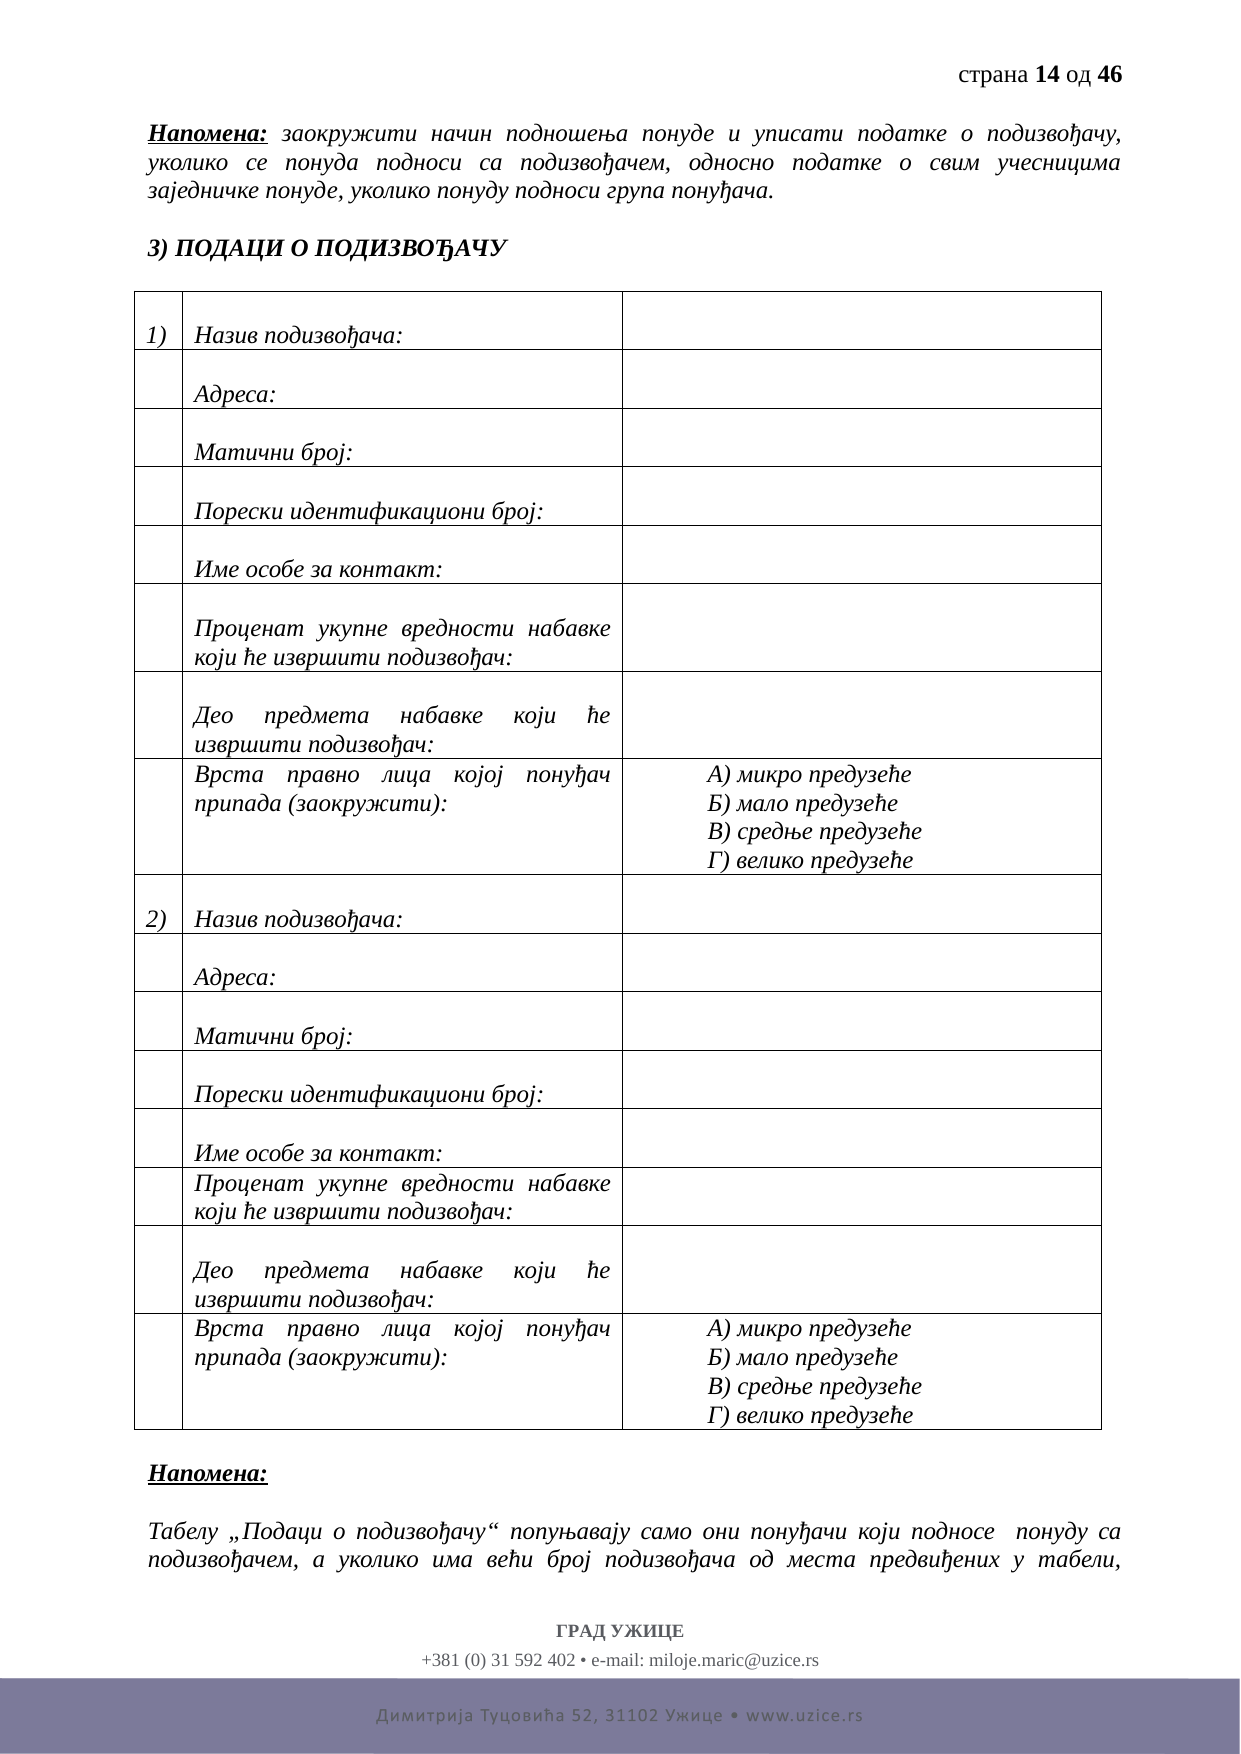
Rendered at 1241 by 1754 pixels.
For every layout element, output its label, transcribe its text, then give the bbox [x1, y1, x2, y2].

table_cell Име особе за контакт: [183, 526, 622, 583]
table_cell [623, 526, 1101, 583]
table_cell [623, 1109, 1101, 1167]
table_cell [135, 992, 182, 1049]
table_cell [135, 1226, 182, 1312]
table_cell [623, 1226, 1101, 1312]
picture [0, 1677, 1240, 1754]
table_cell [135, 759, 182, 874]
table_cell [135, 1168, 182, 1225]
table_cell Матични број: [183, 992, 622, 1049]
table_cell А) микро предузеће Б) мало предузеће В) средње предузеће Г) велико предузеће [623, 1314, 1101, 1428]
table_cell Адреса: [183, 934, 622, 991]
table_header Назив подизвођача: [183, 292, 622, 349]
table_cell [623, 584, 1101, 671]
text Напомена: заокружити начин подношења понуде и уписати податке о подизвођачу, уколико се понуда подноси са подизвођачем, односно податке о свим учесницима заједничке понуде, уколико понуду подноси група понуђача. [148, 118, 1122, 204]
table_cell Порески идентификациони број: [183, 467, 622, 525]
table_cell Део предмета набавке који ће извршити подизвођач: [183, 1226, 622, 1312]
table_cell [135, 1314, 182, 1428]
table_cell [623, 672, 1101, 758]
table_cell [135, 1051, 182, 1108]
table_cell Врста правно лица којој понуђач припада (заокружити): [183, 759, 622, 874]
text Напомена: [148, 1458, 1122, 1487]
table_cell [135, 409, 182, 466]
text 3) ПОДАЦИ О ПОДИЗВОЂАЧУ [148, 233, 1122, 262]
table_cell [135, 526, 182, 583]
table_cell [135, 934, 182, 991]
table_cell Адреса: [183, 350, 622, 408]
table_cell [623, 875, 1101, 932]
table_cell [623, 1051, 1101, 1108]
table_cell [135, 1109, 182, 1167]
table_cell 2) [135, 875, 182, 932]
table_cell Проценат укупне вредности набавке који ће извршити подизвођач: [183, 1168, 622, 1225]
table_cell Део предмета набавке који ће извршити подизвођач: [183, 672, 622, 758]
table_cell [623, 409, 1101, 466]
table_cell [135, 467, 182, 525]
table_header [623, 292, 1101, 349]
table_cell [135, 584, 182, 671]
table_cell [623, 992, 1101, 1049]
table_cell Матични број: [183, 409, 622, 466]
table_cell Порески идентификациони број: [183, 1051, 622, 1108]
table_cell Проценат укупне вредности набавке који ће извршити подизвођач: [183, 584, 622, 671]
table_cell А) микро предузеће Б) мало предузеће В) средње предузеће Г) велико предузеће [623, 759, 1101, 874]
table_cell [623, 467, 1101, 525]
table_cell Врста правно лица којој понуђач припада (заокружити): [183, 1314, 622, 1428]
table_cell Назив подизвођача: [183, 875, 622, 932]
table_cell [623, 1168, 1101, 1225]
table_header 1) [135, 292, 182, 349]
table_cell [623, 934, 1101, 991]
table_cell [135, 672, 182, 758]
table_cell Име особе за контакт: [183, 1109, 622, 1167]
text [148, 1516, 1122, 1573]
table_cell [135, 350, 182, 408]
table_cell [623, 350, 1101, 408]
